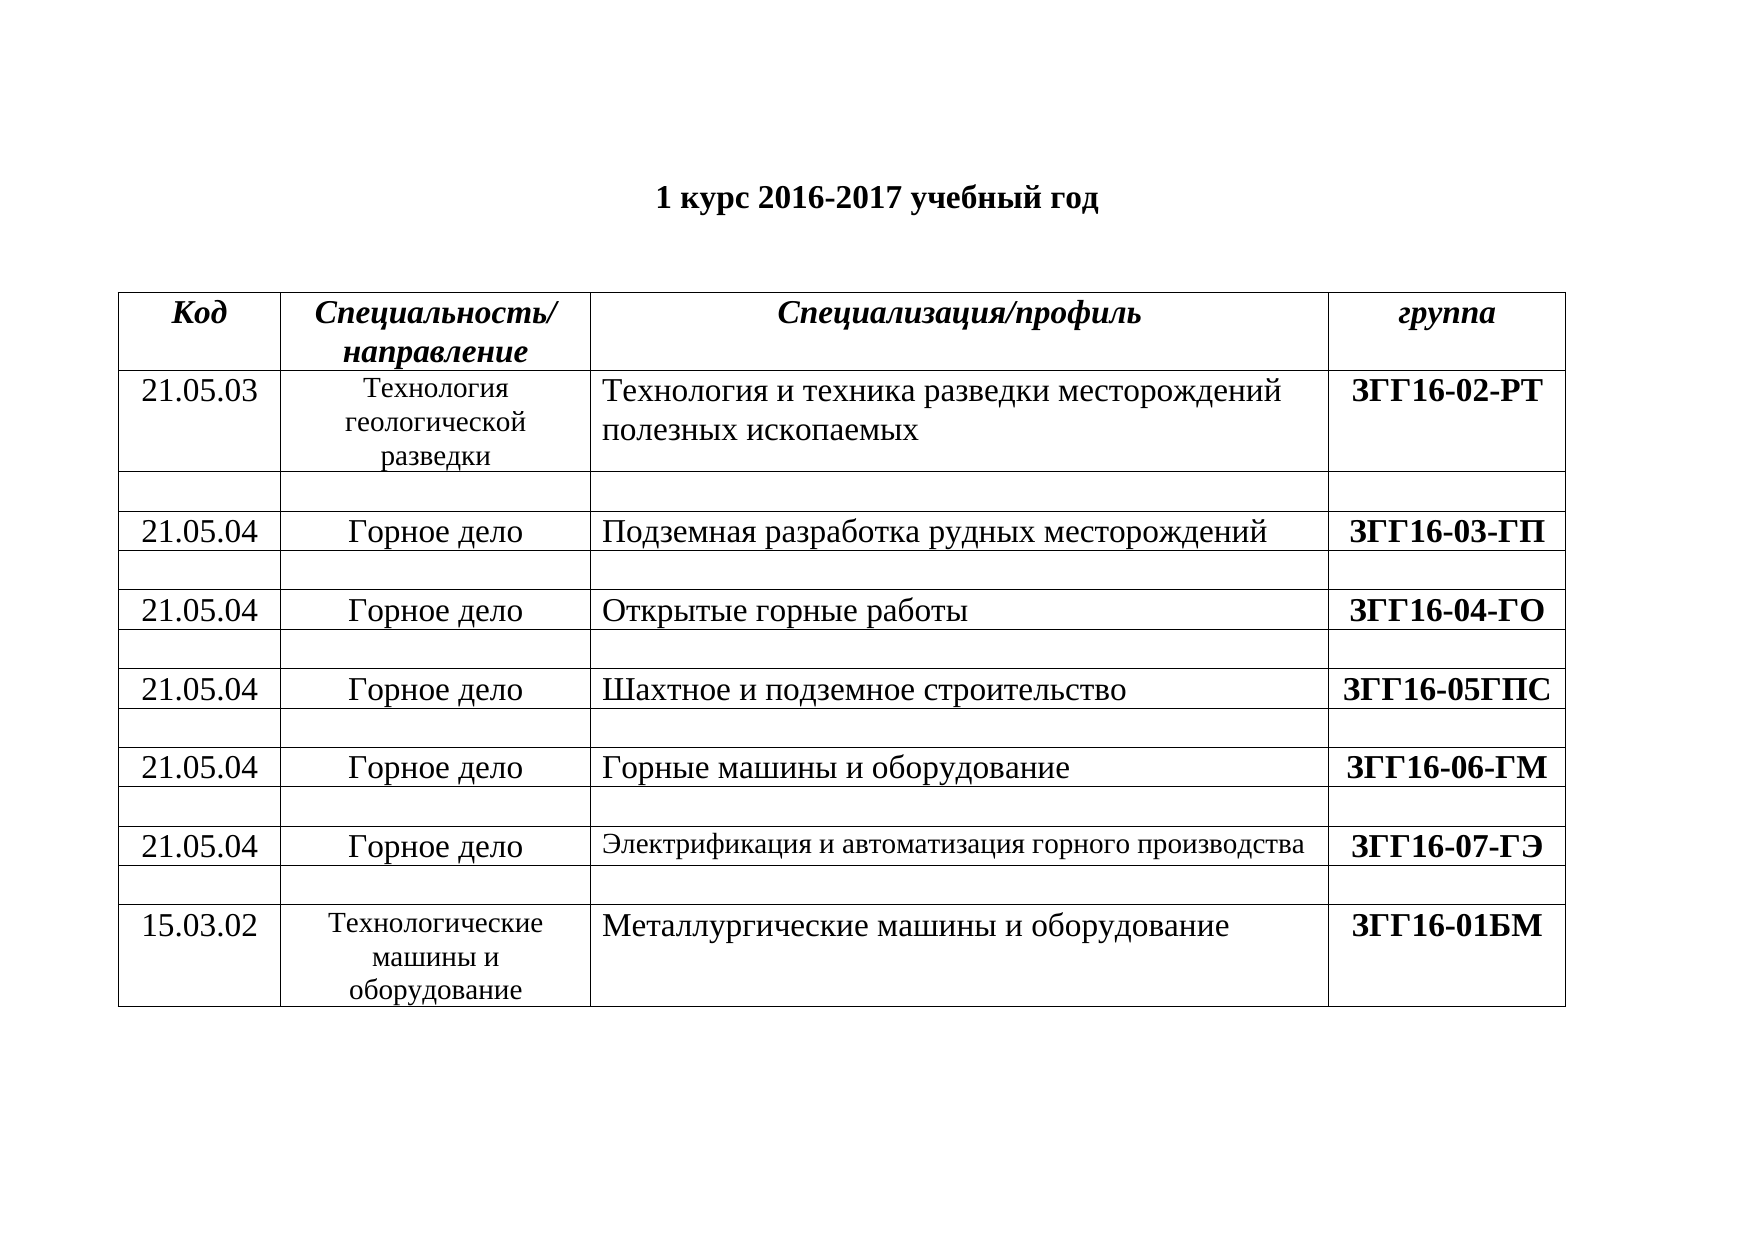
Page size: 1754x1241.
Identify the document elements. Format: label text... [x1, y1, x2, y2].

table_cell Горное дело [281, 827, 590, 865]
table_cell [591, 630, 1328, 668]
table_cell ЗГГ16-02-РТ [1329, 371, 1565, 471]
table_cell ЗГГ16-03-ГП [1329, 512, 1565, 550]
table_cell Горные машины и оборудование [591, 748, 1328, 786]
table_cell Технология и техника разведки месторождений полезных ископаемых [591, 371, 1328, 471]
table_cell Шахтное и подземное строительство [591, 669, 1328, 707]
table_cell [119, 472, 280, 511]
table_cell [591, 472, 1328, 511]
table_cell 21.05.04 [119, 827, 280, 865]
table_cell Горное дело [281, 748, 590, 786]
table_cell [1329, 787, 1565, 826]
table_header Специальность/ направление [281, 293, 590, 369]
text 1 курс 2016-2017 учебный год [118, 177, 1636, 216]
table_cell [281, 866, 590, 904]
table_cell [281, 709, 590, 747]
table_header Специализация/профиль [591, 293, 1328, 369]
table_cell Горное дело [281, 669, 590, 707]
table_cell 21.05.04 [119, 512, 280, 550]
table_cell [119, 787, 280, 826]
table_cell [281, 551, 590, 589]
table_cell [1329, 630, 1565, 668]
table_cell [591, 551, 1328, 589]
table_cell [281, 630, 590, 668]
table_cell Открытые горные работы [591, 590, 1328, 629]
table_cell [591, 787, 1328, 826]
table_cell [1329, 866, 1565, 904]
table_cell Технологические машины и оборудование [281, 905, 590, 1006]
table_cell [119, 630, 280, 668]
table_cell Металлургические машины и оборудование [591, 905, 1328, 1006]
table_header Код [119, 293, 280, 369]
table_cell [281, 472, 590, 511]
table_cell Подземная разработка рудных месторождений [591, 512, 1328, 550]
table_cell [119, 551, 280, 589]
table_cell 21.05.04 [119, 590, 280, 629]
table_cell 21.05.03 [119, 371, 280, 471]
table_cell [1329, 551, 1565, 589]
table_cell [281, 787, 590, 826]
table_cell [591, 866, 1328, 904]
table_cell 15.03.02 [119, 905, 280, 1006]
table_cell 21.05.04 [119, 748, 280, 786]
table_cell [119, 866, 280, 904]
table_cell [119, 709, 280, 747]
table_cell Технология геологической разведки [281, 371, 590, 471]
table_cell ЗГГ16-05ГПС [1329, 669, 1565, 707]
table_cell [1329, 709, 1565, 747]
table_cell ЗГГ16-04-ГО [1329, 590, 1565, 629]
table_cell Электрификация и автоматизация горного производства [591, 827, 1328, 865]
table_cell Горное дело [281, 590, 590, 629]
table_cell ЗГГ16-01БМ [1329, 905, 1565, 1006]
table_cell 21.05.04 [119, 669, 280, 707]
table_header группа [1329, 293, 1565, 369]
table_cell [1329, 472, 1565, 511]
table_cell [591, 709, 1328, 747]
table_cell ЗГГ16-07-ГЭ [1329, 827, 1565, 865]
table_cell ЗГГ16-06-ГМ [1329, 748, 1565, 786]
table_cell Горное дело [281, 512, 590, 550]
